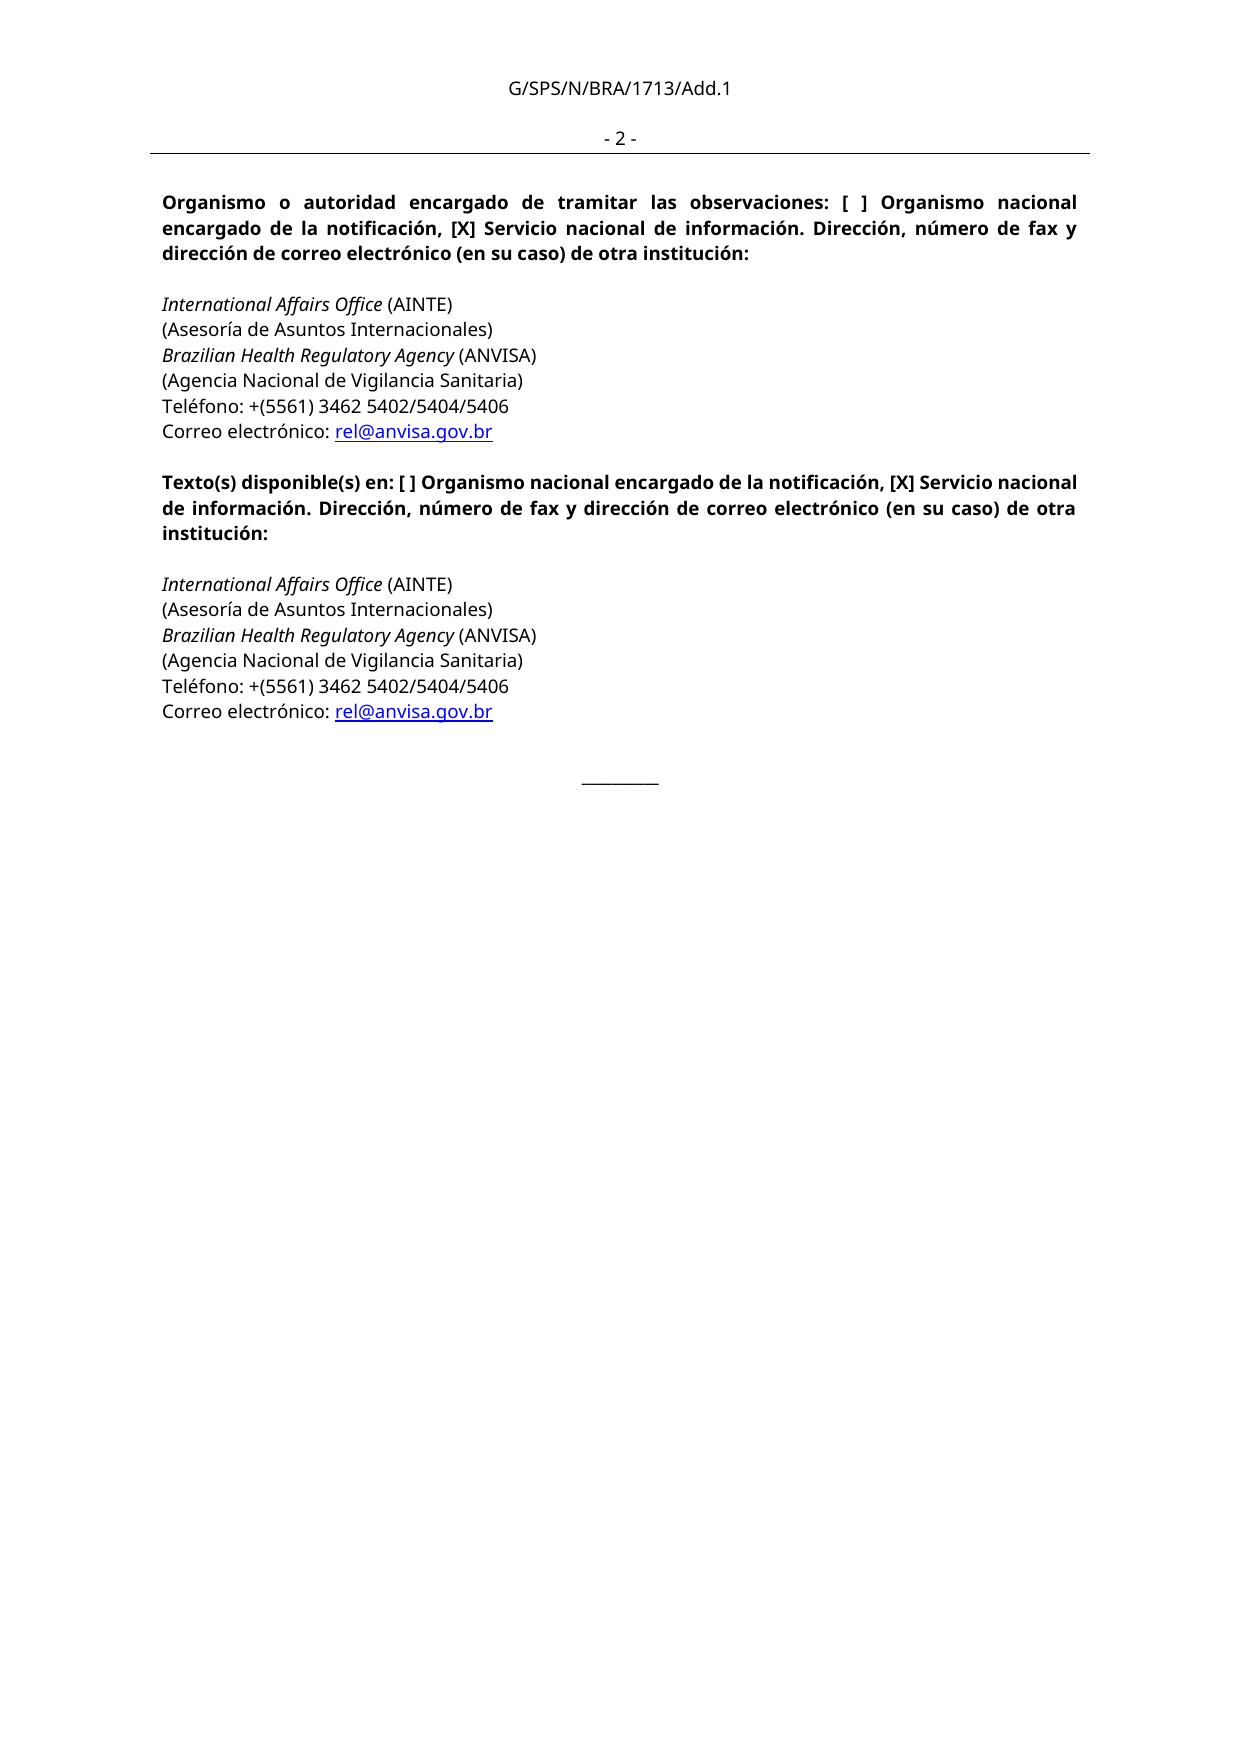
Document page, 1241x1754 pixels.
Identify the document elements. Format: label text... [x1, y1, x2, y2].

table_cell Organismo o autoridad encargado de tramitar las observaciones: [ ] Organismo nacional encargado de la notificación, [X] Servicio nacional de información. Dirección, número de fax y dirección de correo electrónico (en su caso) de otra institución: [150, 177, 1090, 279]
table_cell International Affairs Office (AINTE) (Asesoría de Asuntos Internacionales) Brazilian Health Regulatory Agency (ANVISA) (Agencia Nacional de Vigilancia Sanitaria) Teléfono: +(5561) 3462 5402/5404/5406 Correo electrónico: rel@anvisa.gov.br [150, 279, 1090, 457]
table_cell Texto(s) disponible(s) en: [ ] Organismo nacional encargado de la notificación, [X] Servicio nacional de información. Dirección, número de fax y dirección de correo electrónico (en su caso) de otra institución: [150, 457, 1090, 558]
text __________ [150, 762, 1090, 788]
table_cell International Affairs Office (AINTE) (Asesoría de Asuntos Internacionales) Brazilian Health Regulatory Agency (ANVISA) (Agencia Nacional de Vigilancia Sanitaria) Teléfono: +(5561) 3462 5402/5404/5406 Correo electrónico: rel@anvisa.gov.br [150, 559, 1090, 737]
